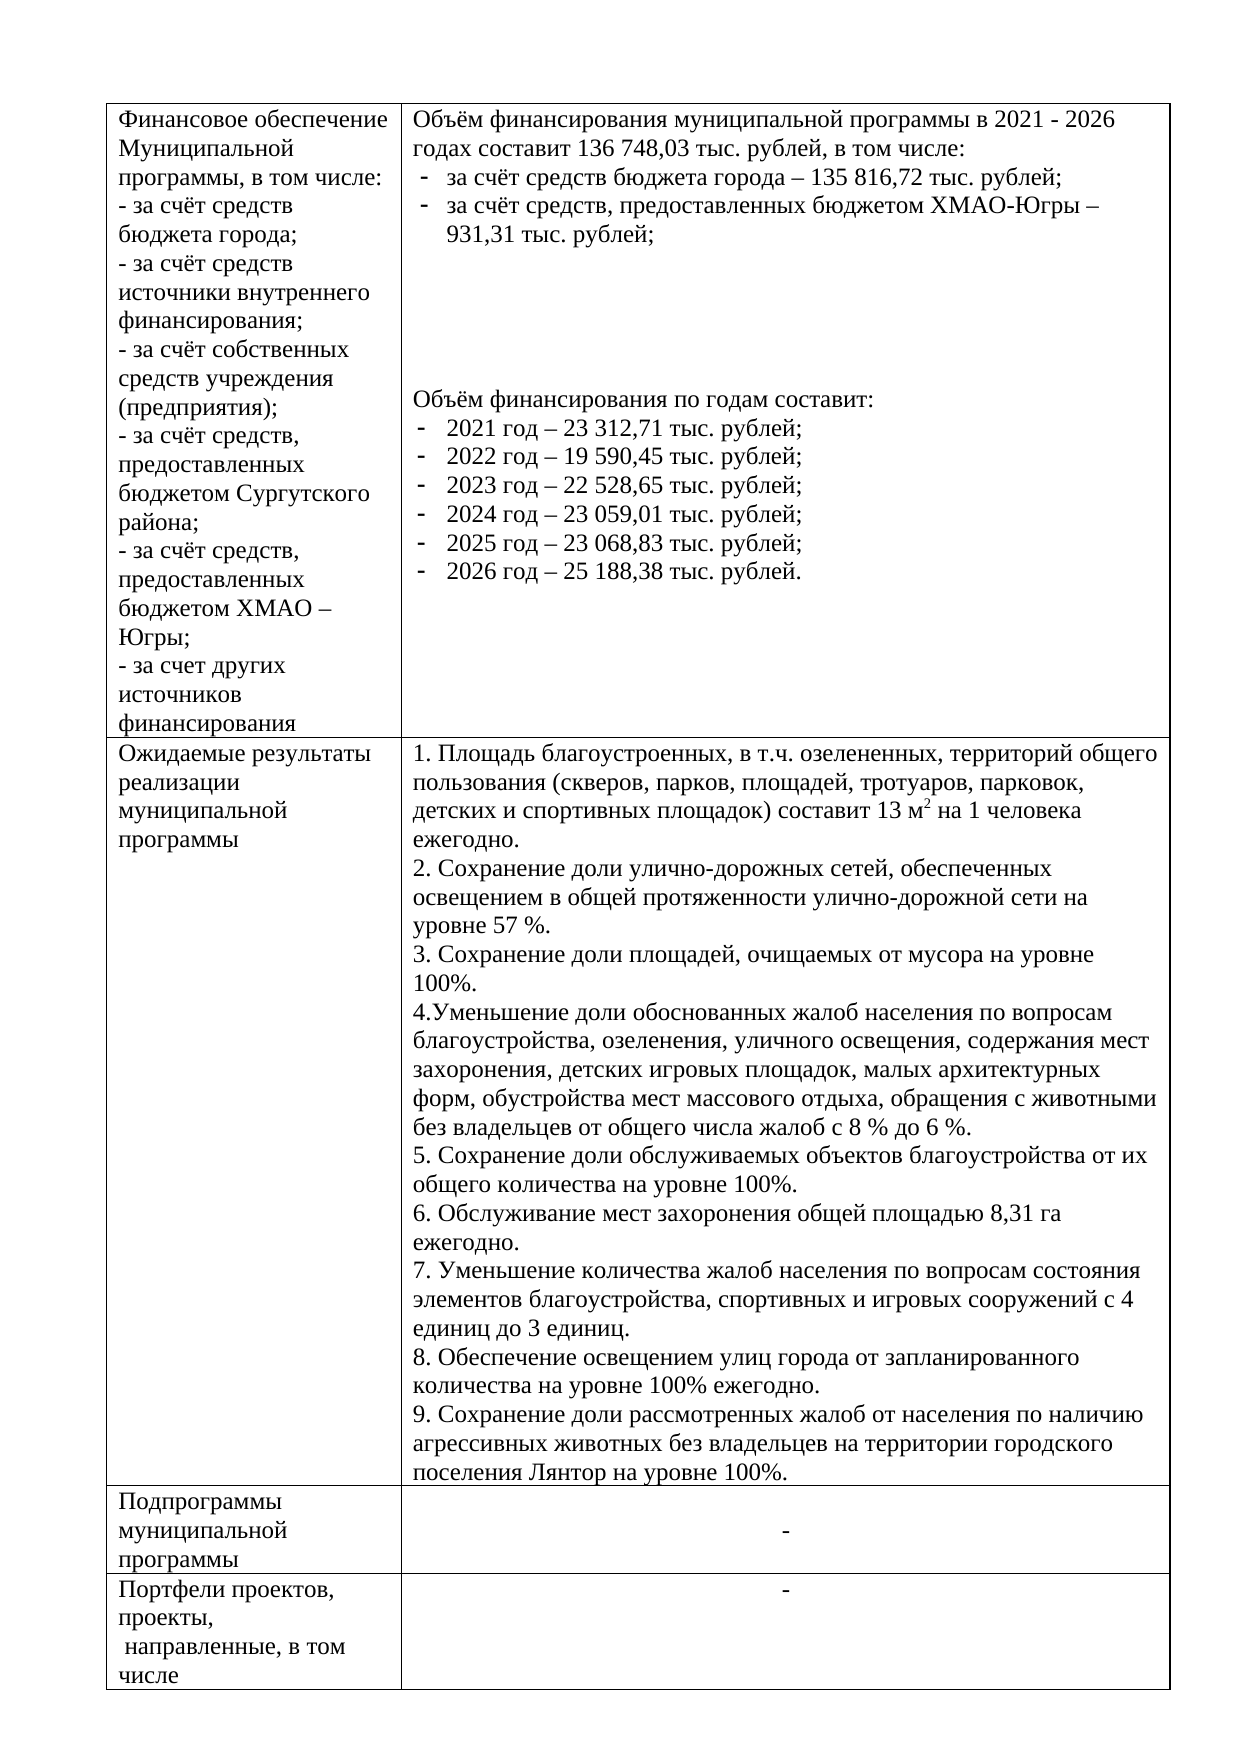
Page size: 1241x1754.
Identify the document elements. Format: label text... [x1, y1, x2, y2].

table_cell - [402, 1574, 1169, 1689]
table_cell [107, 1574, 401, 1689]
table_cell Ожидаемые результаты реализации муниципальной программы [107, 738, 401, 1485]
table_cell Объём финансирования муниципальной программы в 2021 - 2026 годах составит 136 748,03 тыс. рублей, в том числе: за счёт средств бюджета города – 135 816,72 тыс. рублей; за счёт средств, предоставленных бюджетом ХМАО-Югры – 931,31 тыс. рублей; Объём финансирования по годам составит: 2021 год – 23 312,71 тыс. рублей; 2022 год – 19 590,45 тыс. рублей; 2023 год – 22 528,65 тыс. рублей; 2024 год – 23 059,01 тыс. рублей; 2025 год – 23 068,83 тыс. рублей; 2026 год – 25 188,38 тыс. рублей. [402, 104, 1169, 737]
table_cell Подпрограммы муниципальной программы [107, 1486, 401, 1573]
table_cell - [402, 1486, 1169, 1573]
table_cell Финансовое обеспечение Муниципальной программы, в том числе: - за счёт средств бюджета города; - за счёт средств источники внутреннего финансирования; - за счёт собственных средств учреждения (предприятия); - за счёт средств, предоставленных бюджетом Сургутского района; - за счёт средств, предоставленных бюджетом ХМАО –Югры; - за счет других источников финансирования [107, 104, 401, 737]
table_cell 1. Площадь благоустроенных, в т.ч. озелененных, территорий общего пользования (скверов, парков, площадей, тротуаров, парковок, детских и спортивных площадок) составит 13 м2 на 1 человека ежегодно. 2. Сохранение доли улично-дорожных сетей, обеспеченных освещением в общей протяженности улично-дорожной сети на уровне 57 %. 3. Сохранение доли площадей, очищаемых от мусора на уровне 100%. 4.Уменьшение доли обоснованных жалоб населения по вопросам благоустройства, озеленения, уличного освещения, содержания мест захоронения, детских игровых площадок, малых архитектурных форм, обустройства мест массового отдыха, обращения с животными без владельцев от общего числа жалоб с 8 % до 6 %. 5. Сохранение доли обслуживаемых объектов благоустройства от их общего количества на уровне 100%. 6. Обслуживание мест захоронения общей площадью 8,31 га ежегодно. 7. Уменьшение количества жалоб населения по вопросам состояния элементов благоустройства, спортивных и игровых сооружений с 4 единиц до 3 единиц. 8. Обеспечение освещением улиц города от запланированного количества на уровне 100% ежегодно. 9. Сохранение доли рассмотренных жалоб от населения по наличию агрессивных животных без владельцев на территории городского поселения Лянтор на уровне 100%. [402, 738, 1169, 1485]
